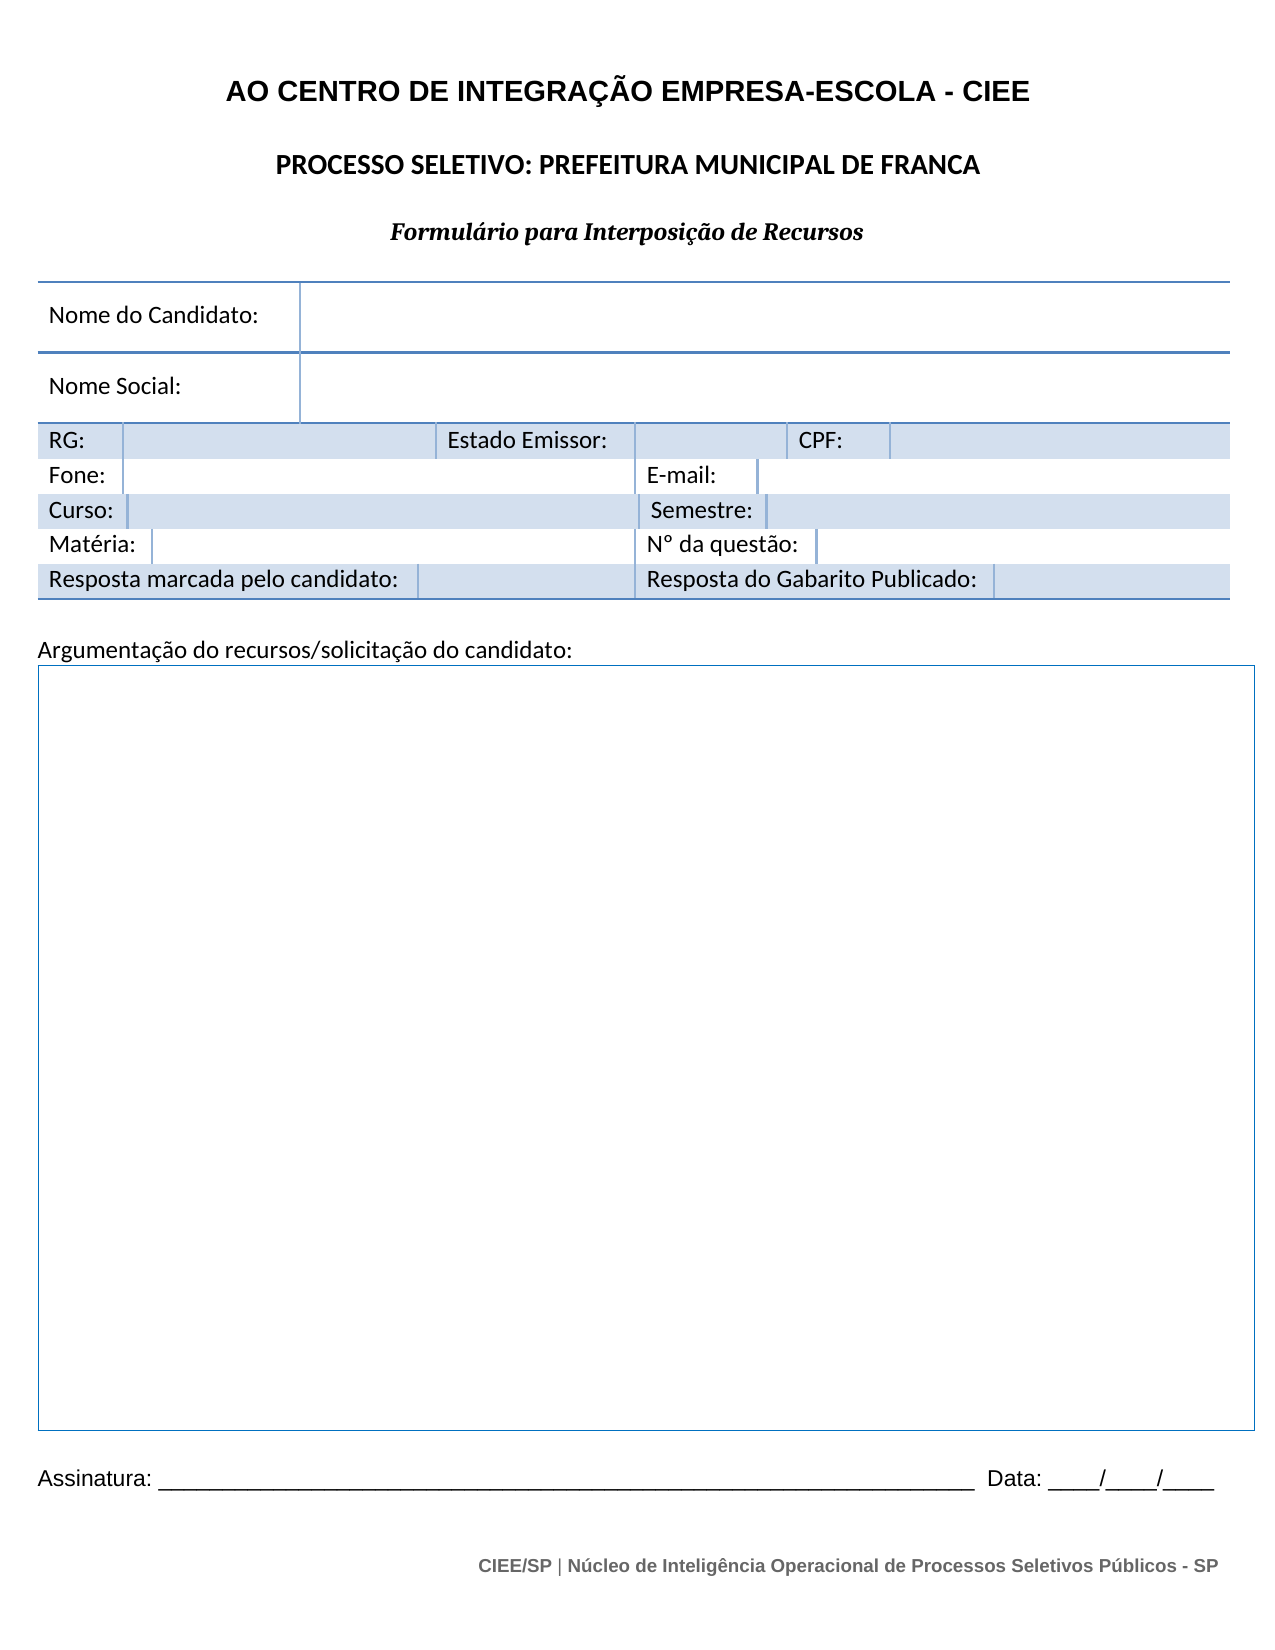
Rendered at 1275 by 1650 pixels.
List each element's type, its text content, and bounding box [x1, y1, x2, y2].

text PROCESSO SELETIVO: PREFEITURA MUNICIPAL DE FRANCA [37, 146, 1219, 182]
table_cell Matéria: [38, 529, 151, 563]
table_header [39, 666, 1254, 1429]
table_cell Resposta marcada pelo candidato: [38, 564, 417, 598]
table_cell [891, 424, 1230, 459]
table_cell Nome Social: [38, 354, 299, 422]
table_cell [768, 494, 1230, 529]
table_cell [124, 424, 435, 459]
table_cell Curso: [38, 494, 126, 529]
text Assinatura: ________________________________________________________________ Data: ____/____/____ [37, 1464, 1219, 1491]
table_cell Resposta do Gabarito Publicado: [636, 564, 993, 598]
table_cell Estado Emissor: [437, 424, 634, 459]
text Argumentação do recursos/solicitação do candidato: [37, 634, 1219, 665]
text Formulário para Interposição de Recursos [37, 218, 1219, 246]
table_cell [759, 459, 1230, 494]
table_cell [153, 529, 634, 563]
table_cell CPF: [788, 424, 889, 459]
table_header Nome do Candidato: [38, 283, 299, 351]
table_cell [636, 424, 786, 459]
table_cell [419, 564, 634, 598]
table_cell [818, 529, 1230, 563]
table_cell RG: [38, 424, 122, 459]
table_cell [995, 564, 1230, 598]
table_header [301, 283, 1230, 351]
table_cell Semestre: [640, 494, 765, 529]
table_cell E-mail: [636, 459, 756, 494]
table_cell [124, 459, 634, 494]
table_cell [301, 354, 1230, 422]
table_cell Fone: [38, 459, 122, 494]
table_cell [129, 494, 638, 529]
table_cell Nº da questão: [636, 529, 815, 563]
